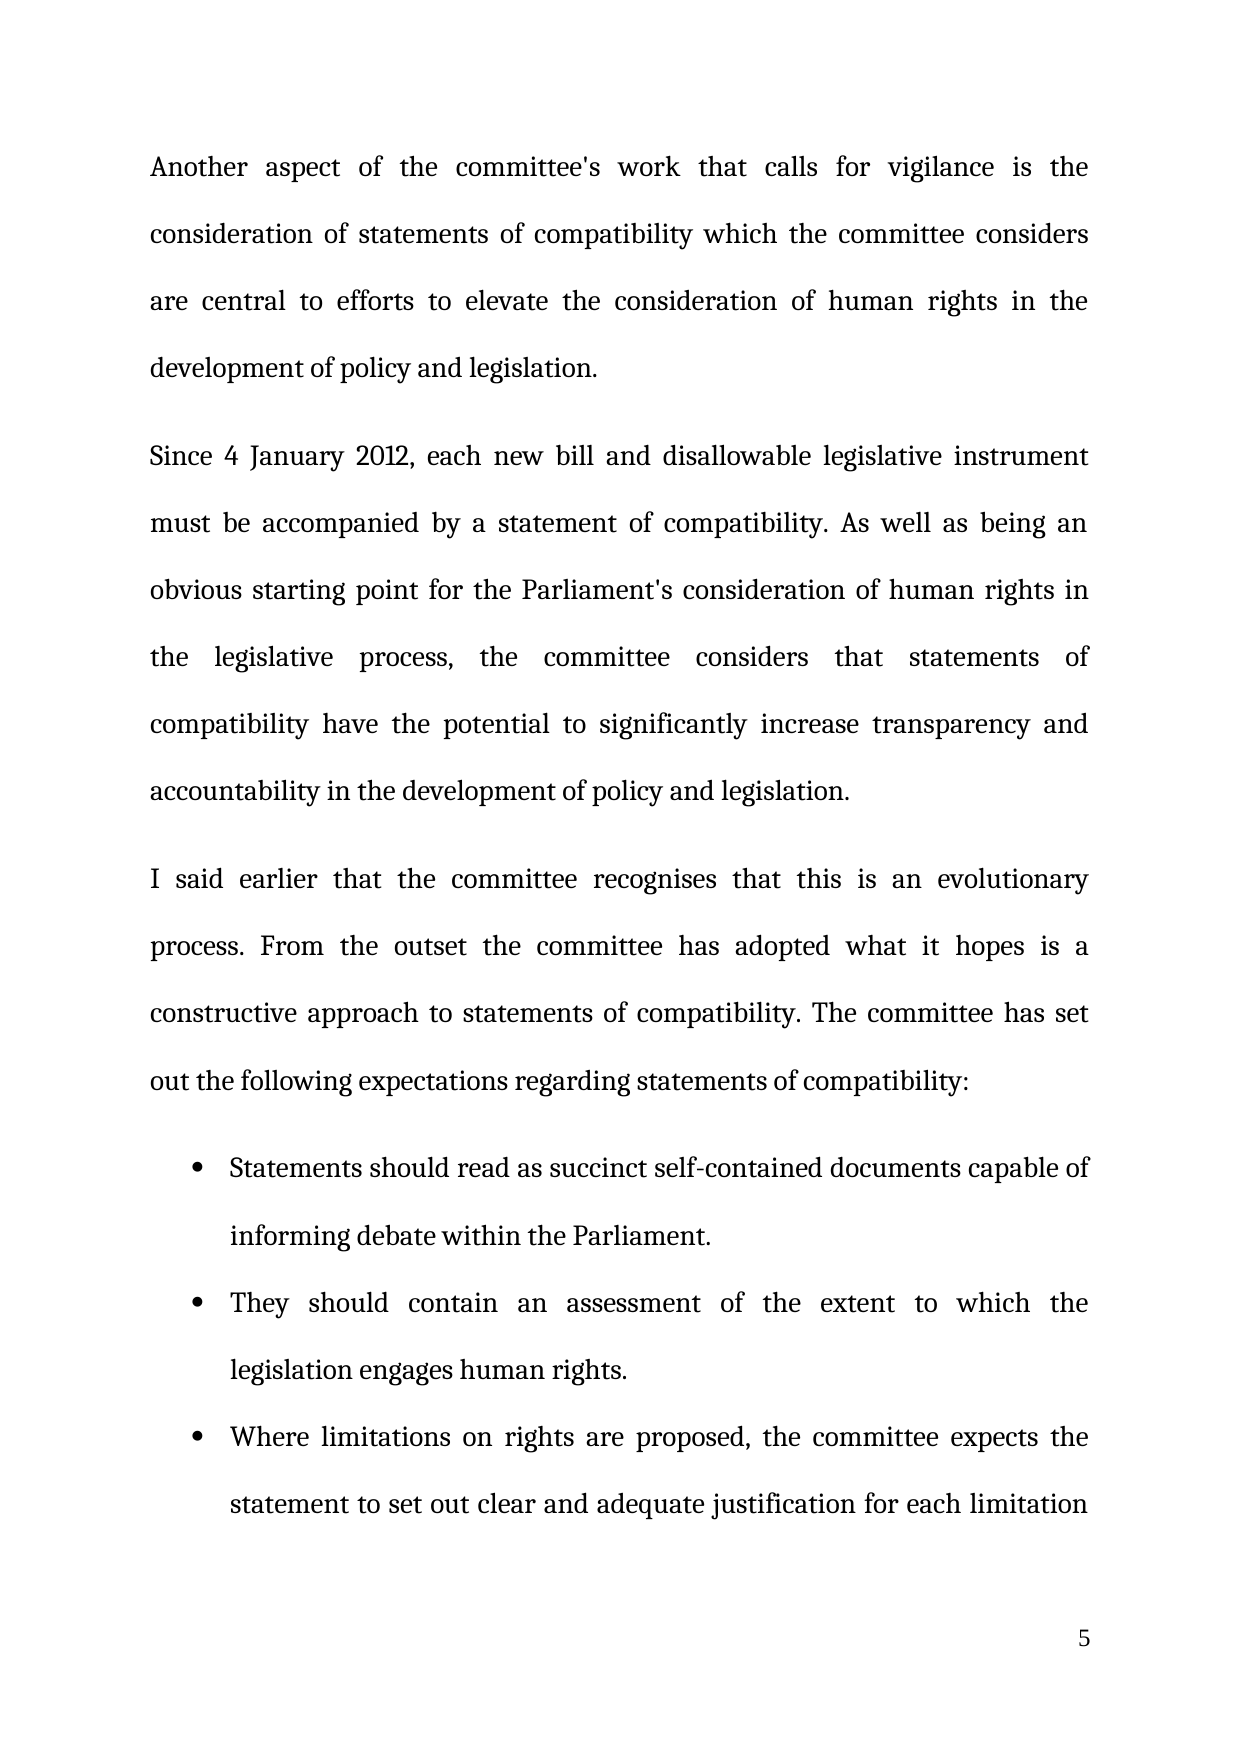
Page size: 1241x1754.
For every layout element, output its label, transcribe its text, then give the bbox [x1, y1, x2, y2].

list Statements should read as succinct self-contained documents capable of informing debate within the Parliament. [192, 1152, 1090, 1252]
text Another aspect of the committee's work that calls for vigilance is the consideration of statements of compatibility which the committee considers are central to efforts to elevate the consideration of human rights in the development of policy and legislation. [150, 150, 1090, 385]
list They should contain an assessment of the extent to which the legislation engages human rights. [192, 1286, 1090, 1386]
text I said earlier that the committee recognises that this is an evolutionary process. From the outset the committee has adopted what it hopes is a constructive approach to statements of compatibility. The committee has set out the following expectations regarding statements of compatibility: [150, 862, 1090, 1097]
text Since 4 January 2012, each new bill and disallowable legislative instrument must be accompanied by a statement of compatibility. As well as being an obvious starting point for the Parliament's consideration of human rights in the legislative process, the committee considers that statements of compatibility have the potential to significantly increase transparency and accountability in the development of policy and legislation. [150, 439, 1090, 808]
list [192, 1420, 1090, 1521]
